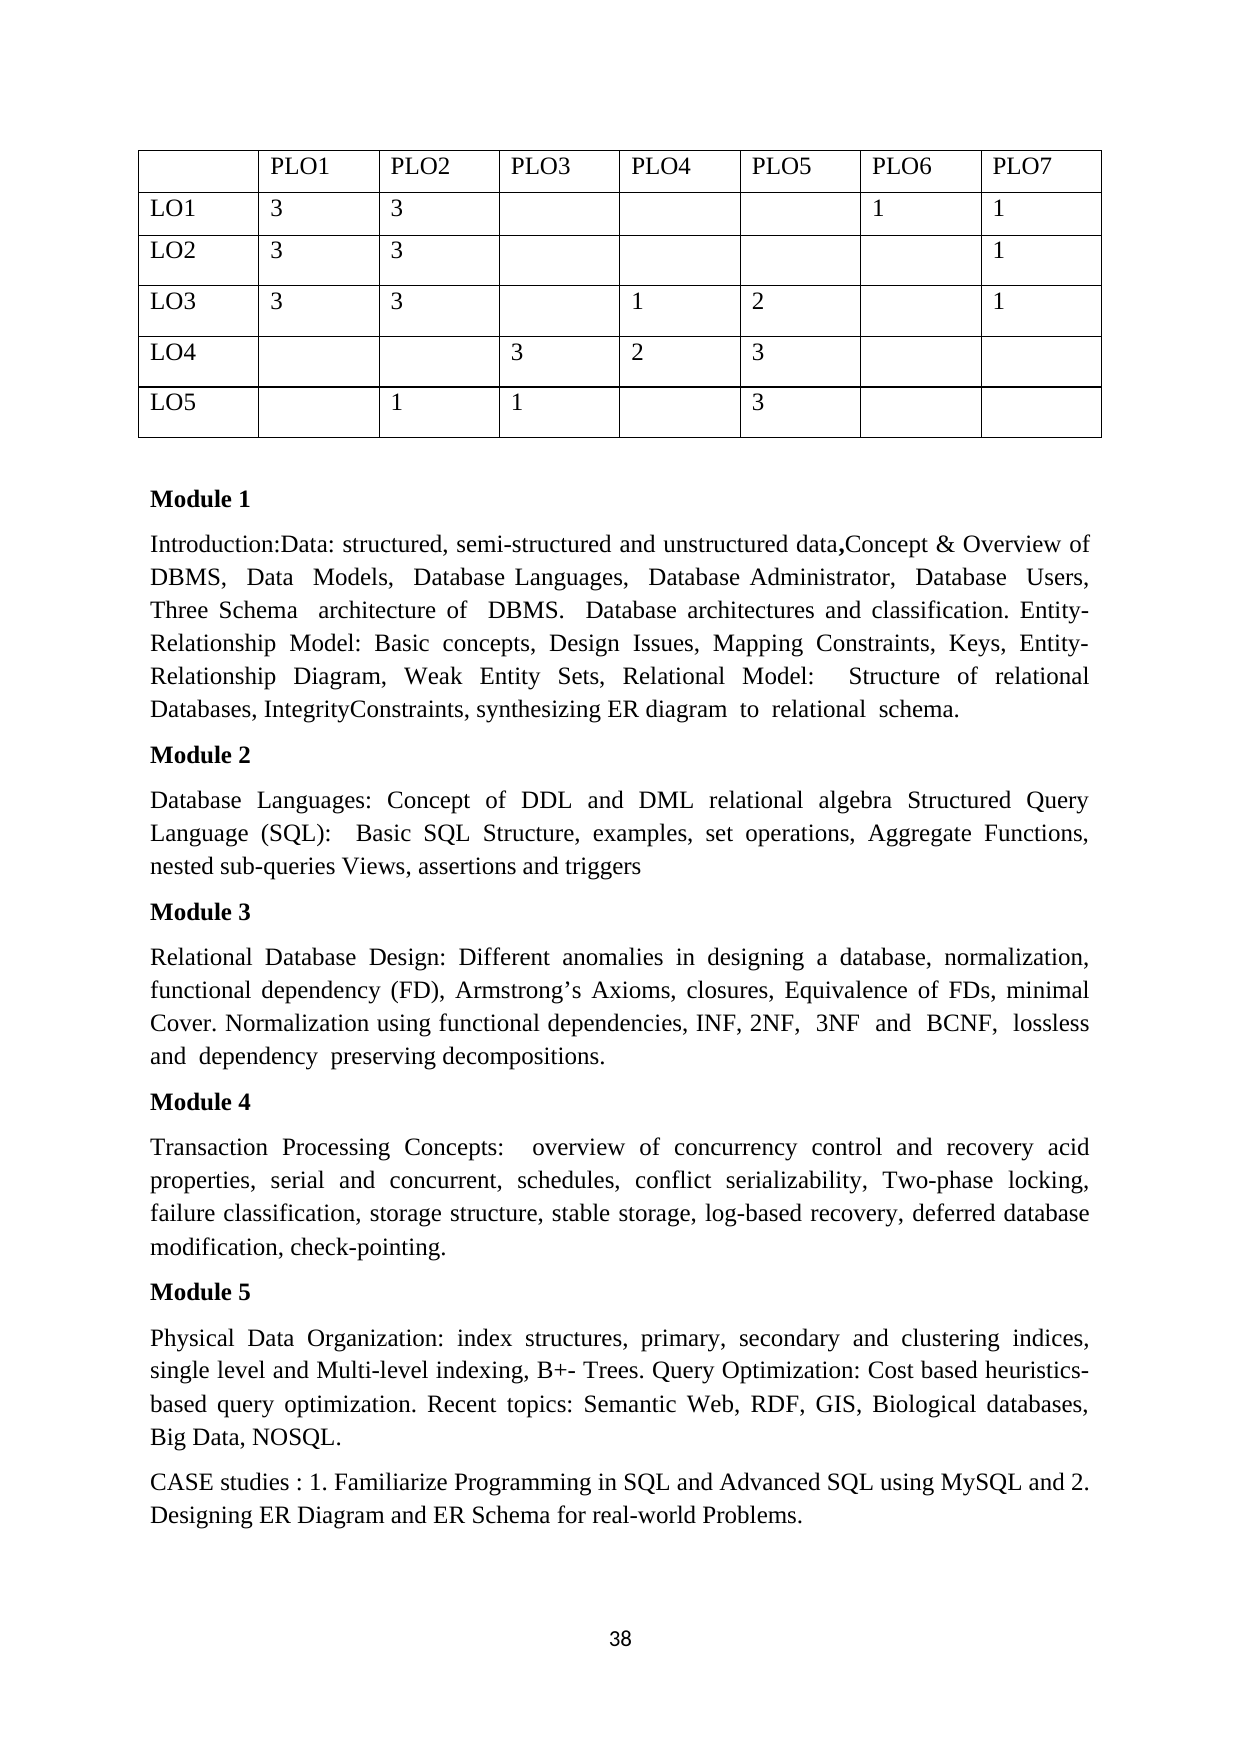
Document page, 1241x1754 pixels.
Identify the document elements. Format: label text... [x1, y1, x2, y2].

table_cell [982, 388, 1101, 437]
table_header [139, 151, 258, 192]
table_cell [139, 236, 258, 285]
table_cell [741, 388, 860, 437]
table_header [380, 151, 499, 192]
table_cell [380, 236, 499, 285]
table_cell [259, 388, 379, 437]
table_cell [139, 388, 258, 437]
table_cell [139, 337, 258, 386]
text Module 2 [150, 740, 1090, 768]
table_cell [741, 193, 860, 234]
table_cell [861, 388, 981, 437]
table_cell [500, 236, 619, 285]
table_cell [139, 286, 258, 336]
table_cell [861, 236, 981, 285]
text Relational Database Design: Different anomalies in designing a database, normalization, functional dependency (FD), Armstrong’s Axioms, closures, Equivalence of FDs, minimal Cover. Normalization using functional dependencies, INF, 2NF, 3NF and BCNF, lossless and dependency preserving decompositions. [150, 942, 1090, 1070]
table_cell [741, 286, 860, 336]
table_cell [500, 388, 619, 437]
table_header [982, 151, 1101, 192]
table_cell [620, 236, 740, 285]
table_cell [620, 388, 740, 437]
text Module 1 [150, 484, 1090, 512]
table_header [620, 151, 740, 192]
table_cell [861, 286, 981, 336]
text Transaction Processing Concepts: overview of concurrency control and recovery acid properties, serial and concurrent, schedules, conflict serializability, Two-phase locking, failure classification, storage structure, stable storage, log-based recovery, deferred database modification, check-pointing. [150, 1132, 1090, 1260]
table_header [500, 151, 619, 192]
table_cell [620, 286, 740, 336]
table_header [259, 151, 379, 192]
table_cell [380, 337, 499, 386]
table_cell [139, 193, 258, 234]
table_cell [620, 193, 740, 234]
text Module 5 [150, 1277, 1090, 1306]
text CASE studies : 1. Familiarize Programming in SQL and Advanced SQL using MySQL and 2. Designing ER Diagram and ER Schema for real-world Problems. [150, 1467, 1090, 1529]
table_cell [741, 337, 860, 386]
text Module 4 [150, 1087, 1090, 1116]
text Physical Data Organization: index structures, primary, secondary and clustering indices, single level and Multi-level indexing, B+- Trees. Query Optimization: Cost based heuristics-based query optimization. Recent topics: Semantic Web, RDF, GIS, Biological databases, Big Data, NOSQL. [150, 1323, 1090, 1450]
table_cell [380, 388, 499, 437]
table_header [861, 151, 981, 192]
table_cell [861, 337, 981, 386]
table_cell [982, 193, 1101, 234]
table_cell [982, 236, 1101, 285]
text Database Languages: Concept of DDL and DML relational algebra Structured Query Language (SQL): Basic SQL Structure, examples, set operations, Aggregate Functions, nested sub-queries Views, assertions and triggers [150, 785, 1090, 880]
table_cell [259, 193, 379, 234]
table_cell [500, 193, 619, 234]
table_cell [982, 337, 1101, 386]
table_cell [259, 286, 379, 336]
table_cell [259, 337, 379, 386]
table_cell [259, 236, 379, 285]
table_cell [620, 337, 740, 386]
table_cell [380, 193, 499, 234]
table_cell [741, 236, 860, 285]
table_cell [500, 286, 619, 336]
text Introduction:Data: structured, semi-structured and unstructured data,Concept & Overview of DBMS, Data Models, Database Languages, Database Administrator, Database Users, Three Schema architecture of DBMS. Database architectures and classification. Entity-Relationship Model: Basic concepts, Design Issues, Mapping Constraints, Keys, Entity- Relationship Diagram, Weak Entity Sets, Relational Model: Structure of relational Databases, IntegrityConstraints, synthesizing ER diagram to relational schema. [150, 529, 1090, 723]
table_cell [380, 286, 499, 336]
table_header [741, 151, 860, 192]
text Module 3 [150, 897, 1090, 926]
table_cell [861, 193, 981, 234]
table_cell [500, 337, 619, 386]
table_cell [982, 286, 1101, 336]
